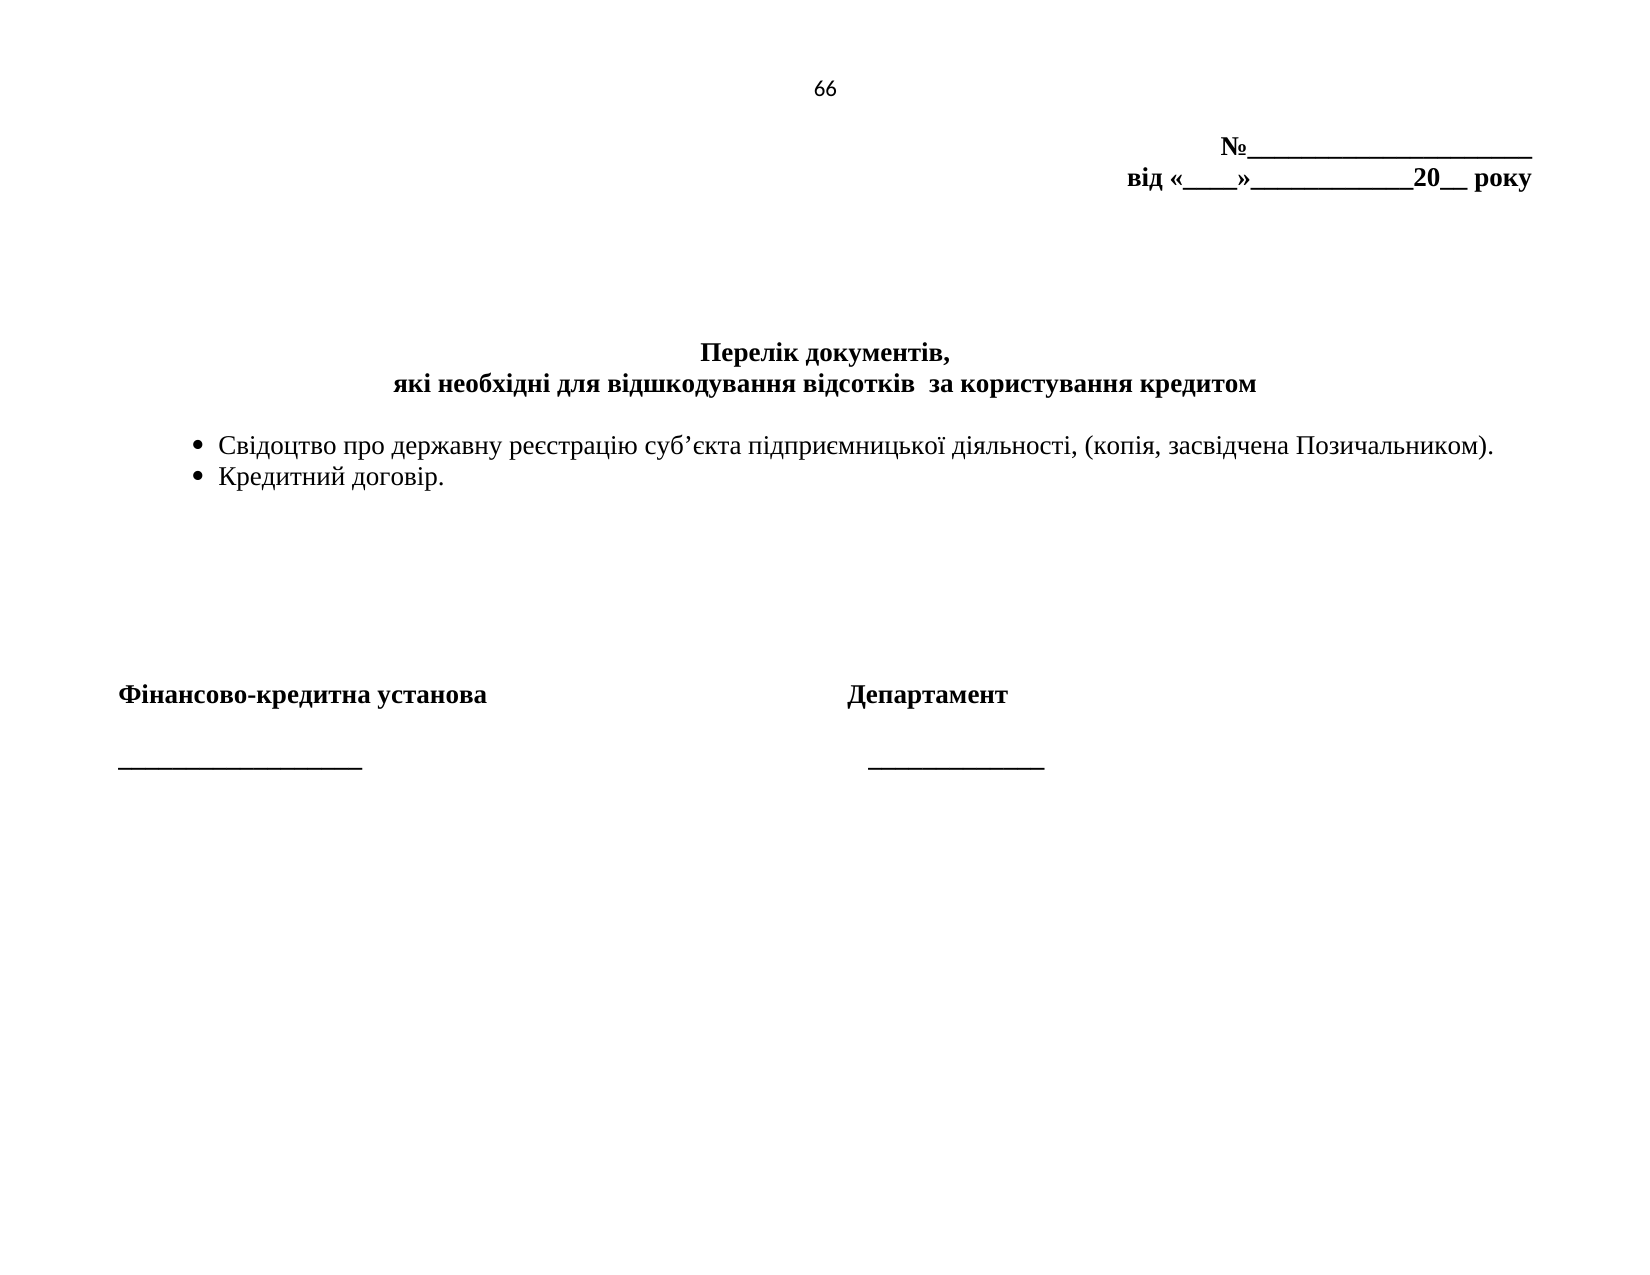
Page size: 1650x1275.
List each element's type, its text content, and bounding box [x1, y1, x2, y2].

text Перелік документів, [118, 336, 1532, 367]
text __________________ _____________ [118, 741, 1532, 772]
text від «____»____________20__ року [118, 161, 1532, 192]
text Фінансово-кредитна установа Департамент [118, 679, 1532, 710]
text які необхідні для відшкодування відсотків за користування кредитом [118, 367, 1532, 398]
list Кредитний договір. [193, 461, 1532, 492]
list Свідоцтво про державну реєстрацію суб’єкта підприємницької діяльності, (копія, засвідчена Позичальником). [193, 429, 1532, 461]
text №_____________________ [118, 130, 1532, 161]
